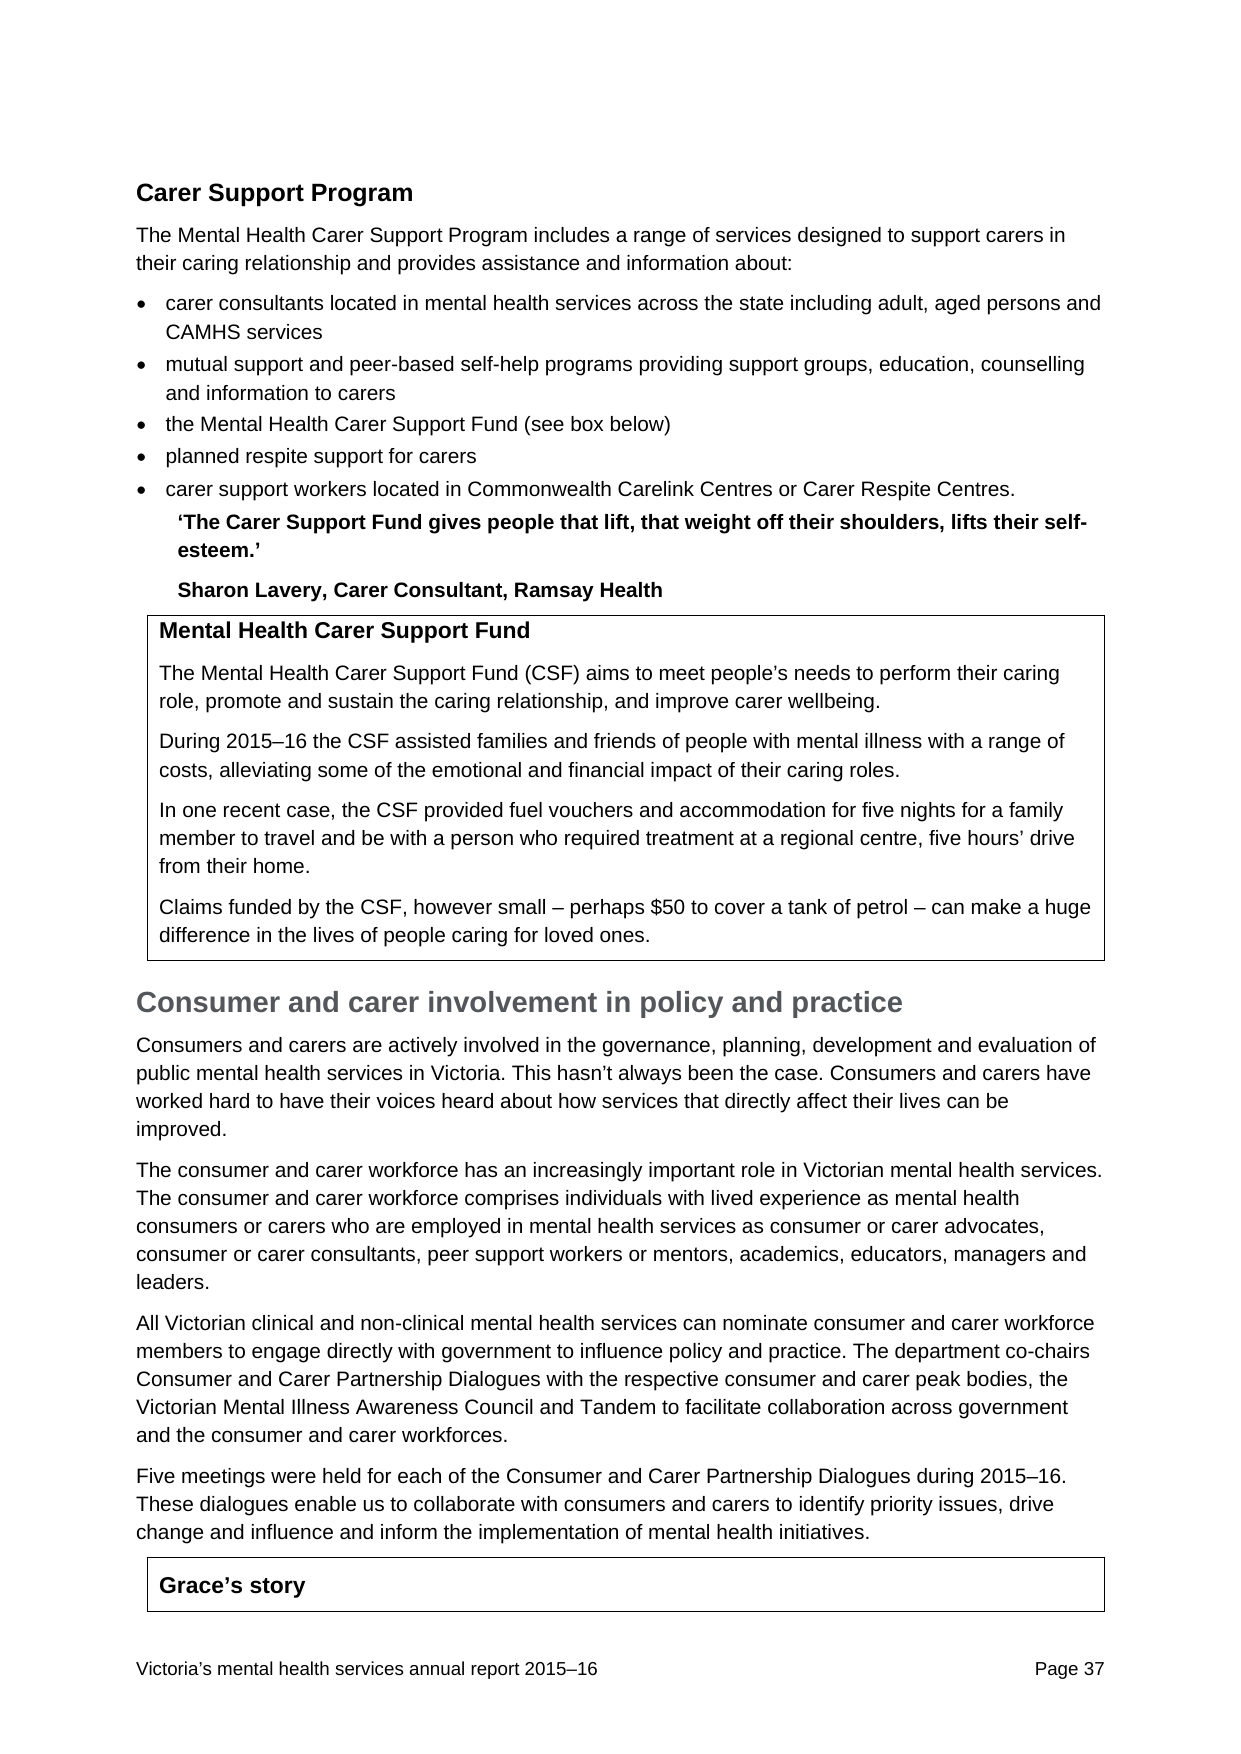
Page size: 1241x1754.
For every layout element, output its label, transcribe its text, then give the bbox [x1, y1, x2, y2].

text planned respite support for carers [136, 441, 1104, 469]
text carer support workers located in Commonwealth Carelink Centres or Carer Respite Centres. [136, 473, 1104, 501]
subtitle Carer Support Program [136, 177, 1104, 206]
text All Victorian clinical and non-clinical mental health services can nominate consumer and carer workforce members to engage directly with government to influence policy and practice. The department co-chairs Consumer and Carer Partnership Dialogues with the respective consumer and carer peak bodies, the Victorian Mental Illness Awareness Council and Tandem to facilitate collaboration across government and the consumer and carer workforces. [136, 1307, 1104, 1447]
table_header Mental Health Carer Support Fund The Mental Health Carer Support Fund (CSF) aims to meet people’s needs to perform their caring role, promote and sustain the caring relationship, and improve carer wellbeing. During 2015–16 the CSF assisted families and friends of people with mental illness with a range of costs, alleviating some of the emotional and financial impact of their caring roles. In one recent case, the CSF provided fuel vouchers and accommodation for five nights for a family member to travel and be with a person who required treatment at a regional centre, five hours’ drive from their home. Claims funded by the CSF, however small – perhaps $50 to cover a tank of petrol – can make a huge difference in the lives of people caring for loved ones. [148, 616, 1104, 959]
text Consumers and carers are actively involved in the governance, planning, development and evaluation of public mental health services in Victoria. This hasn’t always been the case. Consumers and carers have worked hard to have their voices heard about how services that directly affect their lives can be improved. [136, 1028, 1104, 1141]
text The Mental Health Carer Support Program includes a range of services designed to support carers in their caring relationship and provides assistance and information about: [136, 219, 1104, 275]
subtitle Consumer and carer involvement in policy and practice [136, 986, 1104, 1019]
text Five meetings were held for each of the Consumer and Carer Partnership Dialogues during 2015–16. These dialogues enable us to collaborate with consumers and carers to identify priority issues, drive change and influence and inform the implementation of mental health initiatives. [136, 1460, 1104, 1544]
text carer consultants located in mental health services across the state including adult, aged persons and CAMHS services [136, 288, 1104, 344]
text Sharon Lavery, Carer Consultant, Ramsay Health [177, 574, 1104, 602]
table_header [148, 1558, 1104, 1611]
text The consumer and carer workforce has an increasingly important role in Victorian mental health services. The consumer and carer workforce comprises individuals with lived experience as mental health consumers or carers who are employed in mental health services as consumer or carer advocates, consumer or carer consultants, peer support workers or mentors, academics, educators, managers and leaders. [136, 1153, 1104, 1294]
text the Mental Health Carer Support Fund (see box below) [136, 408, 1104, 437]
text mutual support and peer-based self-help programs providing support groups, education, counselling and information to carers [136, 348, 1104, 404]
text ‘The Carer Support Fund gives people that lift, that weight off their shoulders, lifts their self-esteem.’ [177, 505, 1104, 562]
